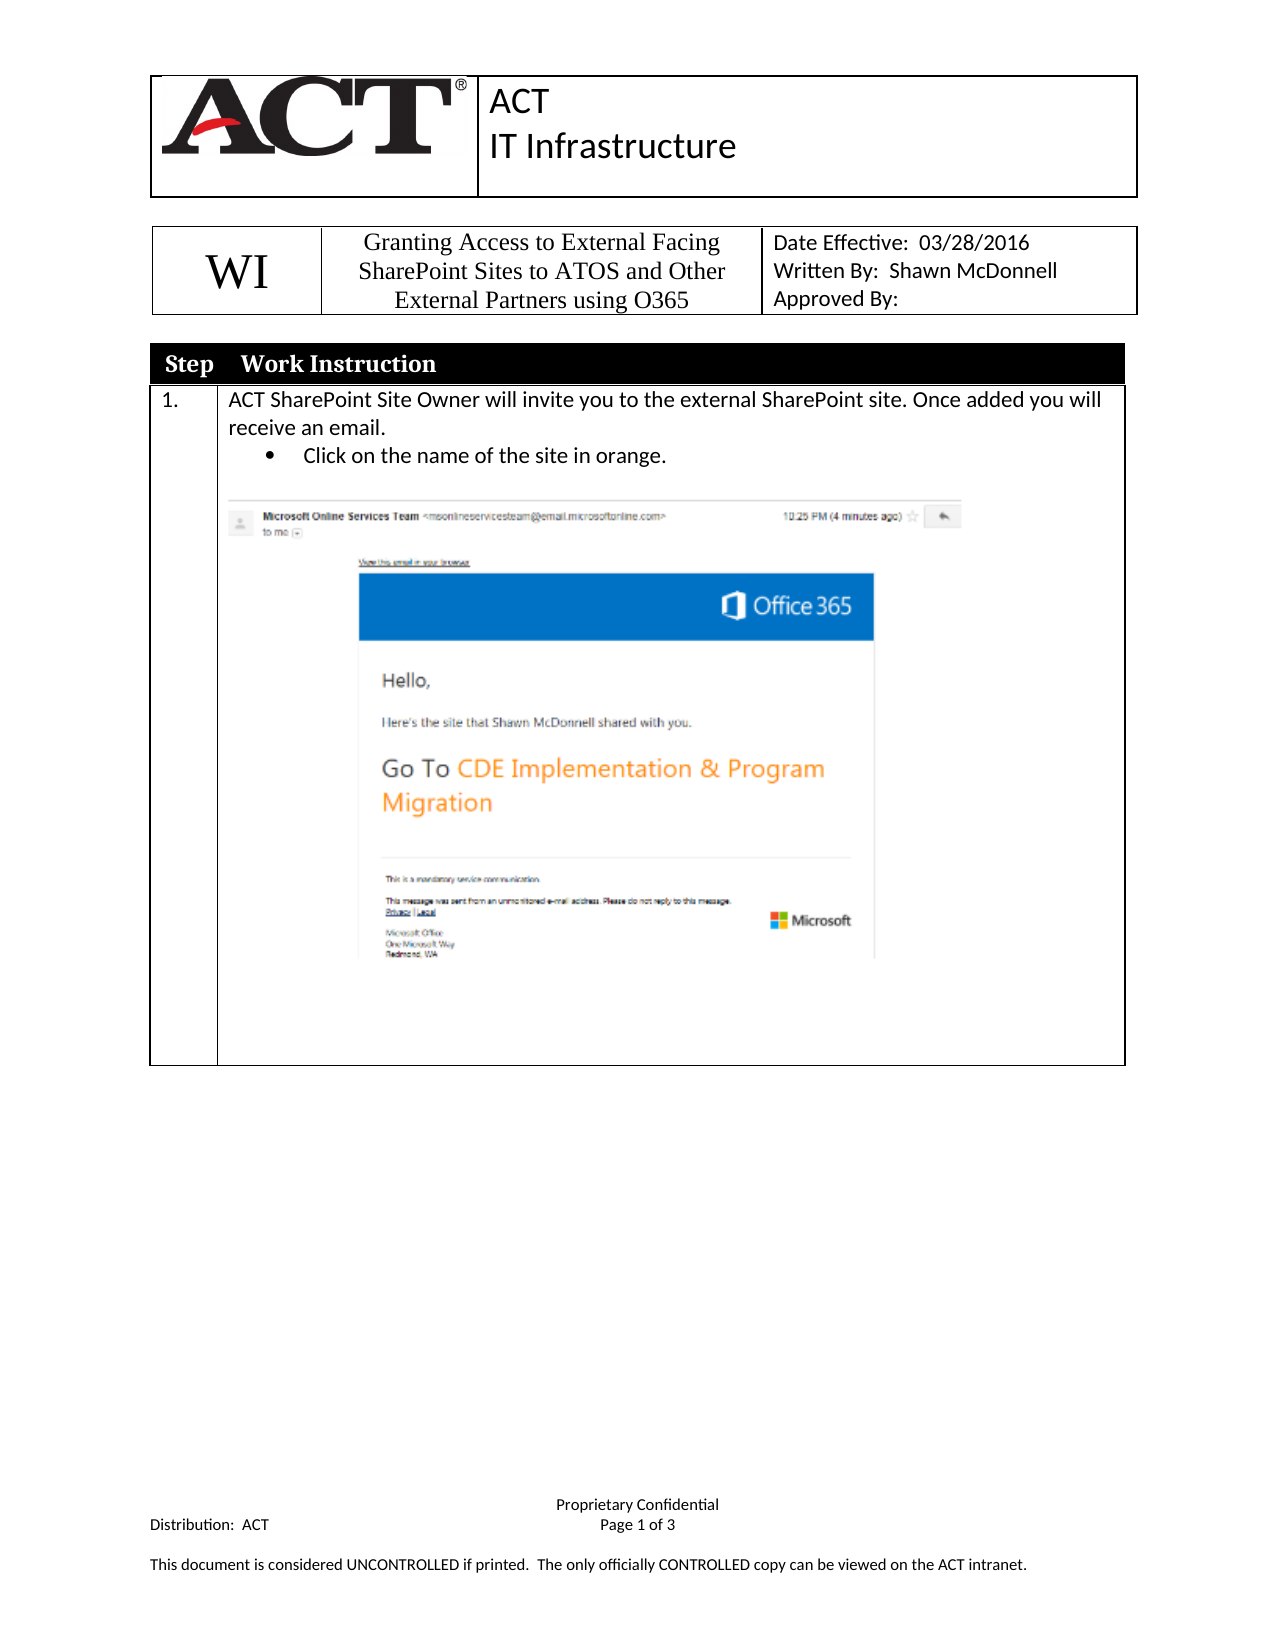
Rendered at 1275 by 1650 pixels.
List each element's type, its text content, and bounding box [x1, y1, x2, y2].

picture [162, 76, 467, 156]
table_cell 1. [151, 386, 217, 1064]
table_header Date Effective: 03/28/2016 Written By: Shawn McDonnell Approved By: [763, 227, 1136, 314]
table_cell ACT SharePoint Site Owner will invite you to the external SharePoint site. Once added you will receive an email. Click on the name of the site in orange. [218, 386, 1124, 1064]
table_header Step [150, 343, 229, 384]
table_header Granting Access to External Facing SharePoint Sites to ATOS and Other External Partners using O365 [322, 227, 762, 314]
table_header WI [153, 227, 321, 314]
picture [228, 497, 971, 981]
table_header Work Instruction [229, 343, 1125, 384]
